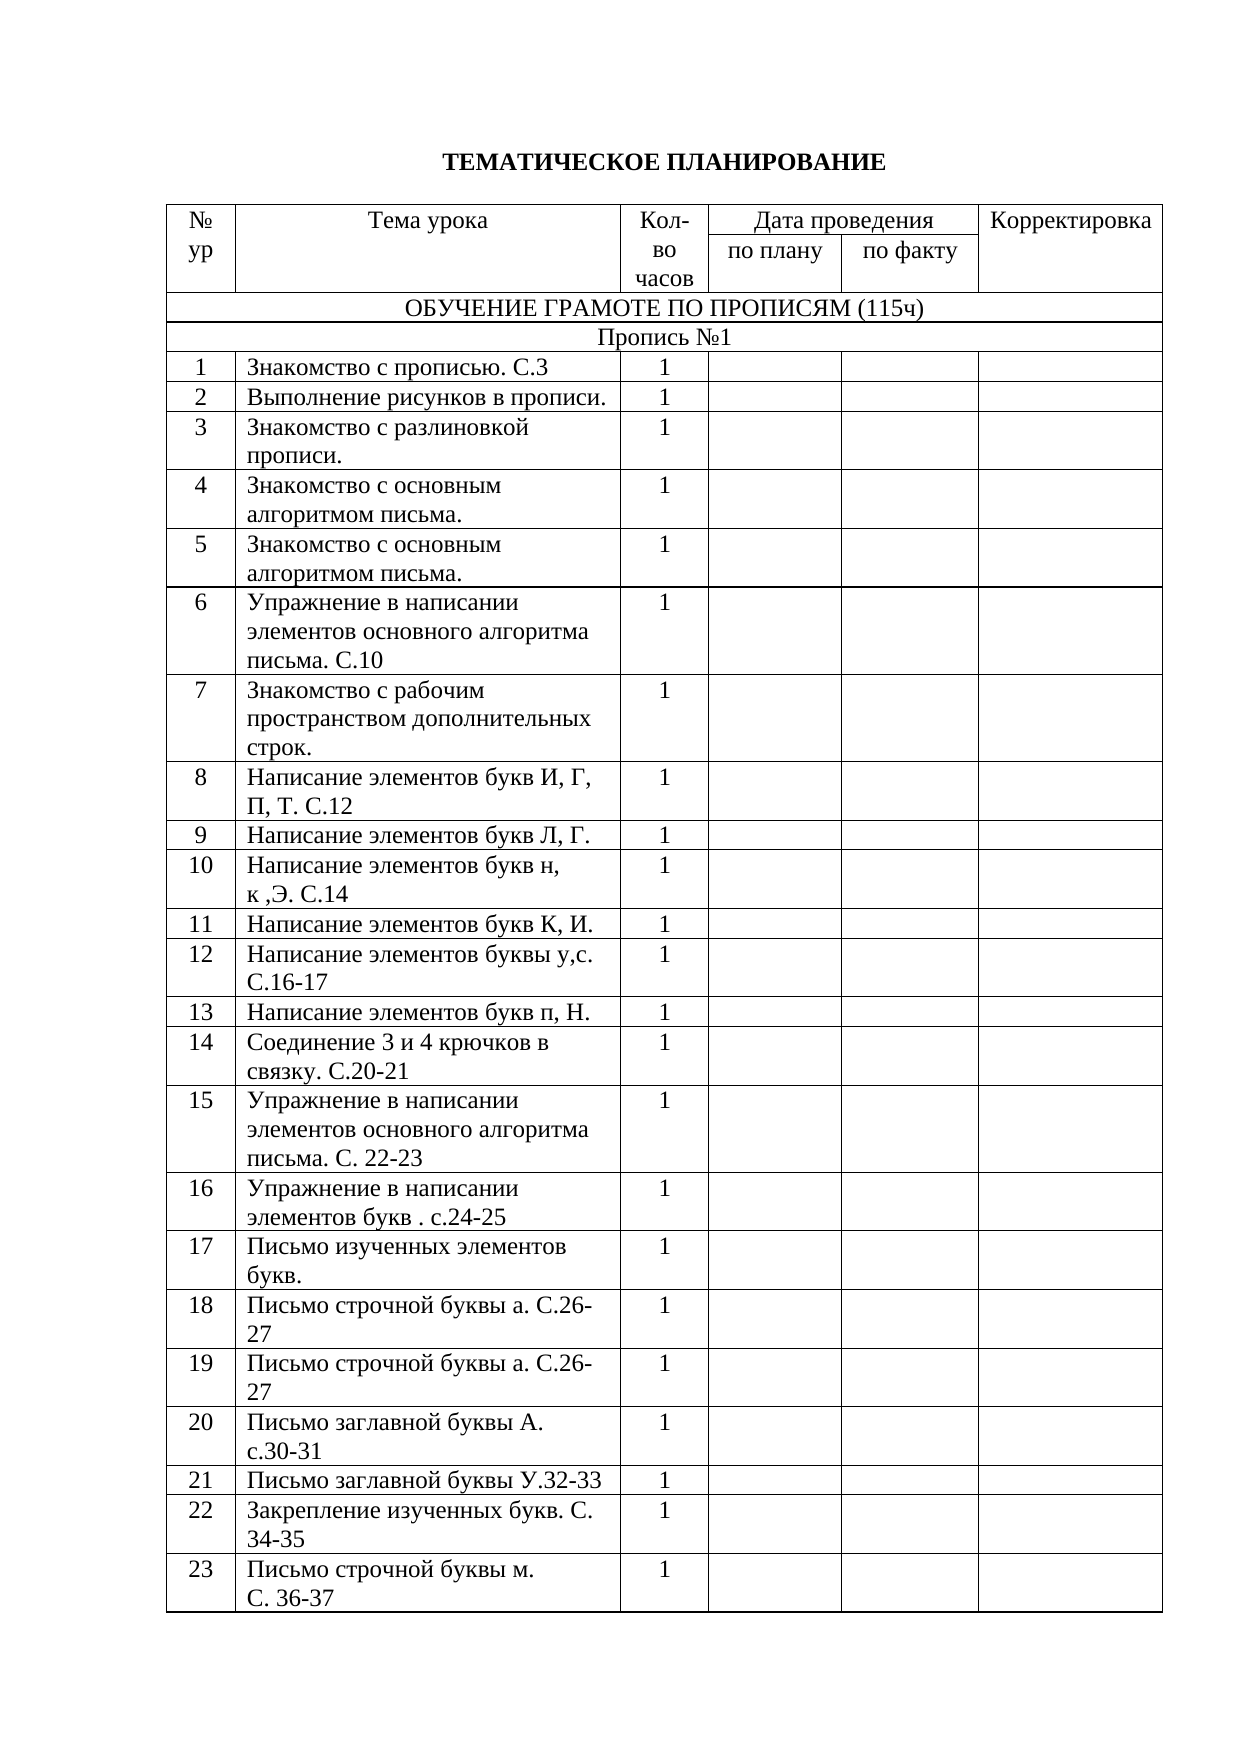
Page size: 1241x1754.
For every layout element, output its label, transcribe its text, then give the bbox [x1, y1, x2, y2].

table_cell 1 [621, 1554, 708, 1611]
table_cell [709, 470, 841, 528]
table_cell Письмо изученных элементов букв. [236, 1231, 620, 1289]
table_cell [709, 675, 841, 761]
table_cell 16 [167, 1173, 235, 1230]
table_cell 7 [167, 675, 235, 761]
table_cell ОБУЧЕНИЕ ГРАМОТЕ ПО ПРОПИСЯМ (115ч) [167, 293, 1162, 321]
table_cell Письмо заглавной буквы А. c.30-31 [236, 1407, 620, 1464]
table_cell 1 [621, 529, 708, 586]
table_cell [979, 1290, 1162, 1347]
table_cell [842, 997, 978, 1026]
table_header № ур [167, 205, 235, 292]
table_cell [979, 1027, 1162, 1084]
table_cell [979, 821, 1162, 849]
table_cell [979, 762, 1162, 819]
table_cell Знакомство с прописью. С.3 [236, 352, 620, 381]
table_cell 1 [621, 1407, 708, 1464]
table_cell 11 [167, 909, 235, 938]
table_cell Знакомство с разлиновкой прописи. [236, 412, 620, 469]
table_cell Написание элементов букв К, И. [236, 909, 620, 938]
table_header Кол-во часов [621, 205, 708, 292]
table_cell [709, 1290, 841, 1347]
table_cell [842, 1086, 978, 1172]
table_cell [842, 1027, 978, 1084]
table_cell [842, 1231, 978, 1289]
table_cell [842, 1466, 978, 1494]
table_cell [842, 939, 978, 996]
table_cell [842, 1407, 978, 1464]
table_cell [842, 352, 978, 381]
table_cell 18 [167, 1290, 235, 1347]
table_cell 3 [167, 412, 235, 469]
table_cell [979, 909, 1162, 938]
table_cell Написание элементов буквы у,с. С.16-17 [236, 939, 620, 996]
table_cell Письмо строчной буквы а. С.26-27 [236, 1349, 620, 1406]
table_cell 13 [167, 997, 235, 1026]
table_cell 1 [621, 762, 708, 819]
table_cell [709, 1086, 841, 1172]
table_cell [979, 588, 1162, 674]
table_cell 12 [167, 939, 235, 996]
table_cell по плану [709, 235, 841, 292]
table_cell [709, 850, 841, 908]
table_cell [979, 470, 1162, 528]
table_cell 17 [167, 1231, 235, 1289]
table_cell 1 [621, 1495, 708, 1553]
table_cell [709, 1466, 841, 1494]
table_cell [979, 850, 1162, 908]
table_cell по факту [842, 235, 978, 292]
table_cell [979, 352, 1162, 381]
table_cell 1 [621, 412, 708, 469]
table_cell 2 [167, 382, 235, 411]
table_cell Написание элементов букв н, к ,Э. С.14 [236, 850, 620, 908]
table_cell [842, 909, 978, 938]
table_cell [709, 1231, 841, 1289]
table_cell [709, 1349, 841, 1406]
table_cell [709, 821, 841, 849]
table_cell Закрепление изученных букв. С. 34-35 [236, 1495, 620, 1553]
table_cell 1 [621, 470, 708, 528]
table_cell [709, 1173, 841, 1230]
table_cell 1 [621, 850, 708, 908]
table_cell Знакомство с основным алгоритмом письма. [236, 529, 620, 586]
table_cell [979, 1173, 1162, 1230]
table_cell [709, 762, 841, 819]
table_cell 1 [621, 1173, 708, 1230]
table_cell 21 [167, 1466, 235, 1494]
table_cell 6 [167, 588, 235, 674]
table_cell 1 [621, 997, 708, 1026]
table_cell 1 [621, 1027, 708, 1084]
table_cell [842, 529, 978, 586]
table_cell Знакомство с рабочим пространством дополнительных строк. [236, 675, 620, 761]
table_cell 1 [621, 675, 708, 761]
table_cell [842, 470, 978, 528]
table_cell [709, 352, 841, 381]
table_cell [709, 529, 841, 586]
table_cell [842, 1554, 978, 1611]
table_cell Упражнение в написании элементов основного алгоритма письма. С.10 [236, 588, 620, 674]
table_header Корректировка [979, 205, 1162, 292]
table_cell 22 [167, 1495, 235, 1553]
table_cell Упражнение в написании элементов букв . с.24-25 [236, 1173, 620, 1230]
table_cell [709, 1407, 841, 1464]
table_cell Письмо заглавной буквы У.32-33 [236, 1466, 620, 1494]
table_cell [709, 412, 841, 469]
table_header Дата проведения [709, 205, 978, 234]
table_cell [842, 412, 978, 469]
table_cell [979, 1495, 1162, 1553]
table_cell 1 [621, 939, 708, 996]
table_cell [979, 675, 1162, 761]
table_cell 1 [621, 1290, 708, 1347]
table_cell [709, 939, 841, 996]
table_cell [979, 1231, 1162, 1289]
table_cell [842, 762, 978, 819]
table_cell Соединение 3 и 4 крючков в связку. С.20-21 [236, 1027, 620, 1084]
table_cell Письмо строчной буквы а. С.26-27 [236, 1290, 620, 1347]
table_cell 1 [621, 352, 708, 381]
table_cell [979, 1086, 1162, 1172]
table_cell 14 [167, 1027, 235, 1084]
table_cell 5 [167, 529, 235, 586]
table_cell 1 [621, 1086, 708, 1172]
table_cell Письмо строчной буквы м. С. 36-37 [236, 1554, 620, 1611]
table_cell [979, 1407, 1162, 1464]
table_cell [842, 1290, 978, 1347]
table_cell 1 [621, 1231, 708, 1289]
table_cell [709, 382, 841, 411]
table_cell [709, 1027, 841, 1084]
table_cell 1 [621, 588, 708, 674]
table_cell Пропись №1 [167, 323, 1162, 351]
table_cell Написание элементов букв п, Н. [236, 997, 620, 1026]
table_cell 20 [167, 1407, 235, 1464]
table_cell 1 [621, 821, 708, 849]
table_cell [842, 1349, 978, 1406]
table_cell [979, 412, 1162, 469]
table_cell [709, 1495, 841, 1553]
table_cell [979, 939, 1162, 996]
table_cell [842, 382, 978, 411]
table_cell [979, 997, 1162, 1026]
table_cell 10 [167, 850, 235, 908]
table_cell 8 [167, 762, 235, 819]
table_cell [842, 1495, 978, 1553]
table_cell [842, 675, 978, 761]
table_cell [979, 1554, 1162, 1611]
table_cell Знакомство с основным алгоритмом письма. [236, 470, 620, 528]
table_cell 4 [167, 470, 235, 528]
table_cell [842, 850, 978, 908]
table_cell 23 [167, 1554, 235, 1611]
table_cell [842, 588, 978, 674]
table_cell [979, 1466, 1162, 1494]
table_cell 1 [167, 352, 235, 381]
table_cell Выполнение рисунков в прописи. [236, 382, 620, 411]
table_cell 1 [621, 909, 708, 938]
table_cell [709, 1554, 841, 1611]
table_cell [709, 909, 841, 938]
table_cell 1 [621, 382, 708, 411]
table_cell [709, 997, 841, 1026]
table_cell [842, 1173, 978, 1230]
table_cell 15 [167, 1086, 235, 1172]
table_cell [979, 529, 1162, 586]
table_cell 1 [621, 1349, 708, 1406]
table_cell 1 [621, 1466, 708, 1494]
table_cell [979, 382, 1162, 411]
table_cell 19 [167, 1349, 235, 1406]
table_cell [979, 1349, 1162, 1406]
table_cell Написание элементов букв И, Г, П, Т. С.12 [236, 762, 620, 819]
table_cell Написание элементов букв Л, Г. [236, 821, 620, 849]
text ТЕМАТИЧЕСКОЕ ПЛАНИРОВАНИЕ [177, 147, 1152, 176]
table_cell [709, 588, 841, 674]
table_cell 9 [167, 821, 235, 849]
table_header Тема урока [236, 205, 620, 292]
table_cell Упражнение в написании элементов основного алгоритма письма. С. 22-23 [236, 1086, 620, 1172]
table_cell [842, 821, 978, 849]
